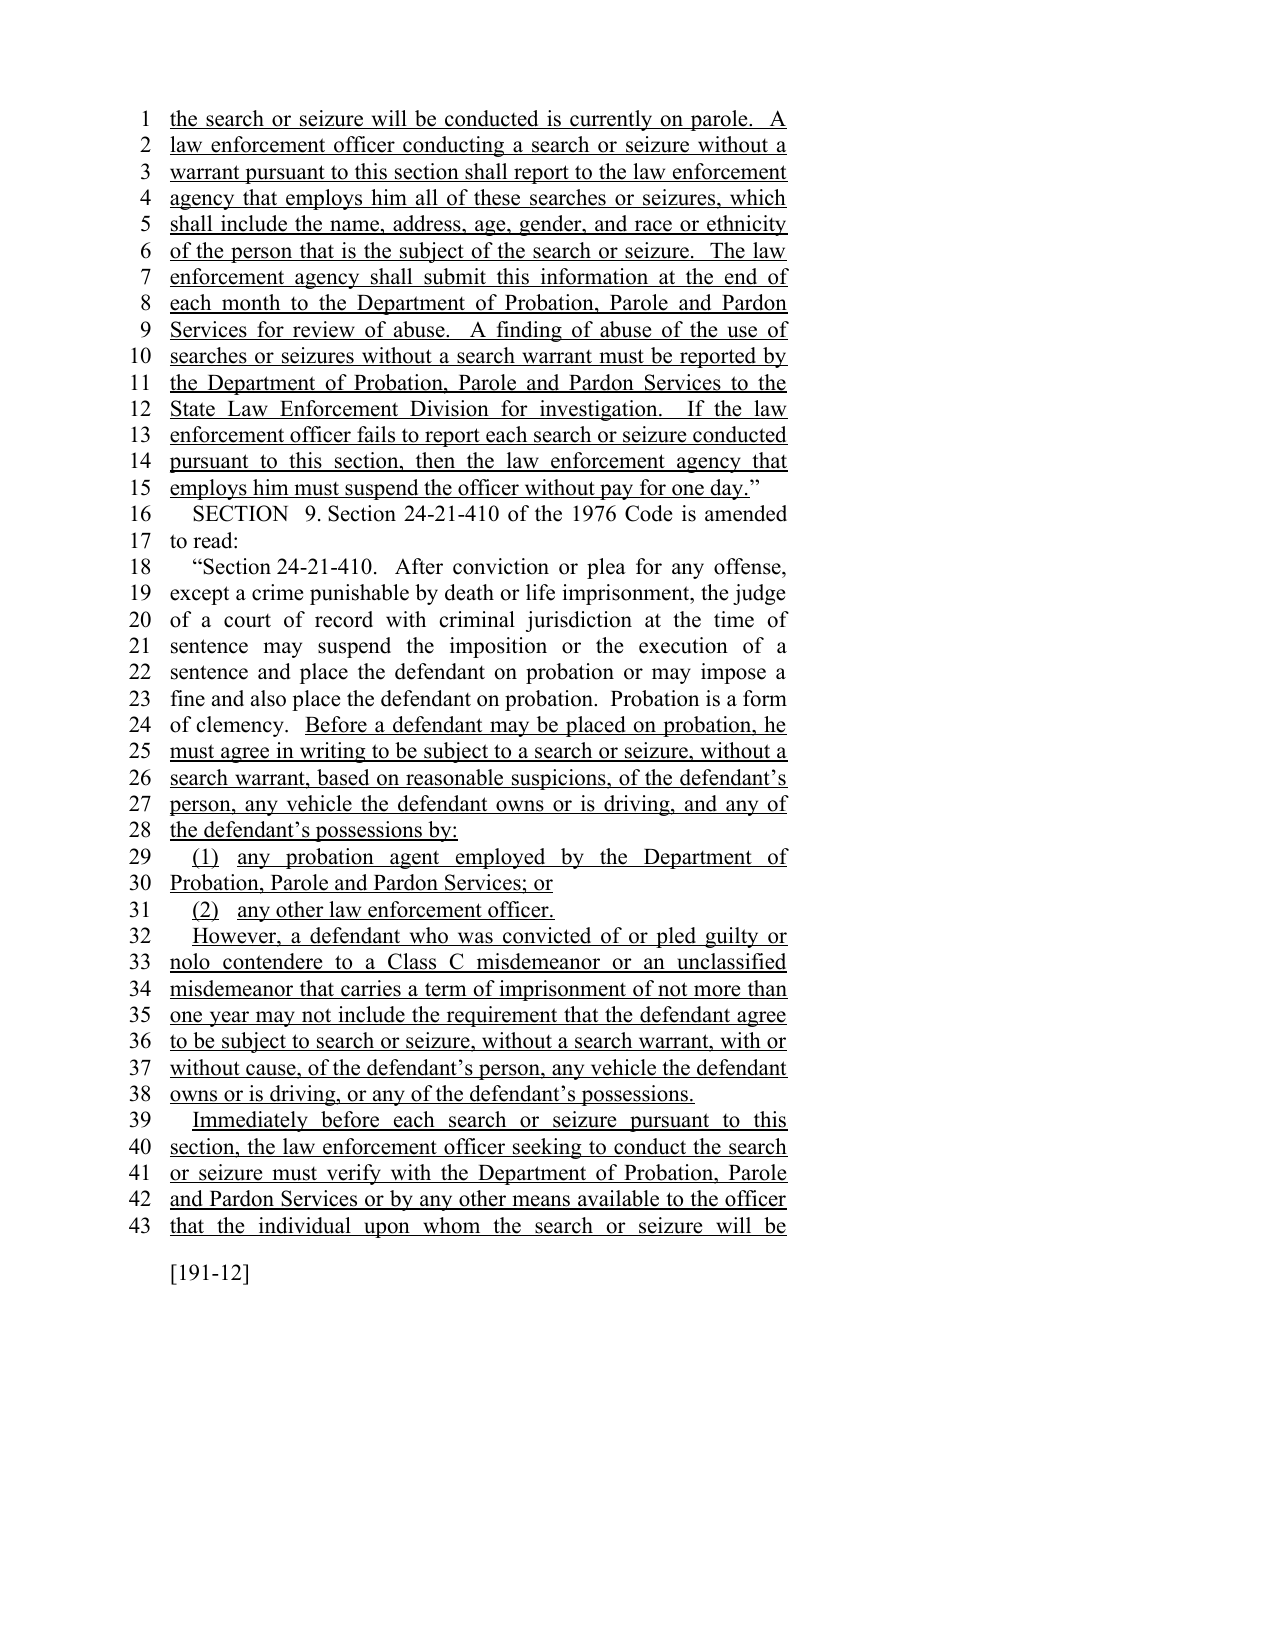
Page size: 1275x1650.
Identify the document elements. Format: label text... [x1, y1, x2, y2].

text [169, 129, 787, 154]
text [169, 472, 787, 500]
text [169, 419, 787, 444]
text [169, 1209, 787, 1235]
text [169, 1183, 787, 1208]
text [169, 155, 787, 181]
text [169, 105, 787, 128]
text “Section 24-21-410. After conviction or plea for any offense, except a crime punishable by death or life imprisonment, the judge of a court of record with criminal jurisdiction at the time of sentence may suspend the imposition or the execution of a sentence and place the defendant on probation or may impose a fine and also place the defendant on probation. Probation is a form of clemency. Before a defendant may be placed on probation, he must agree in writing to be subject to a search or seizure, without a search warrant, based on reasonable suspicions, of the defendant’s person, any vehicle the defendant owns or is driving, and any of the defendant’s possessions by: [169, 553, 787, 760]
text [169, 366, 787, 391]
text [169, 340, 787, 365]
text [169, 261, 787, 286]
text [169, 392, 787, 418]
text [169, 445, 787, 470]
text SECTION 9. Section 24-21-410 of the 1976 Code is amended to read: [169, 500, 787, 553]
text (2) any other law enforcement officer. [169, 896, 787, 922]
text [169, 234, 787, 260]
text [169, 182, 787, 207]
text However, a defendant who was convicted of or pled guilty or nolo contendere to a Class C misdemeanor or an unclassified misdemeanor that carries a term of imprisonment of not more than one year may not include the requirement that the defendant agree to be subject to search or seizure, without a search warrant, with or without cause, of the defendant’s person, any vehicle the defendant owns or is driving, or any of the defendant’s possessions. [169, 922, 787, 971]
text (1) any probation agent employed by the Department of Probation, Parole and Pardon Services; or [169, 843, 787, 896]
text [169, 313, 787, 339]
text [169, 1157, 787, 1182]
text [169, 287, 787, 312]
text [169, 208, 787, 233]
